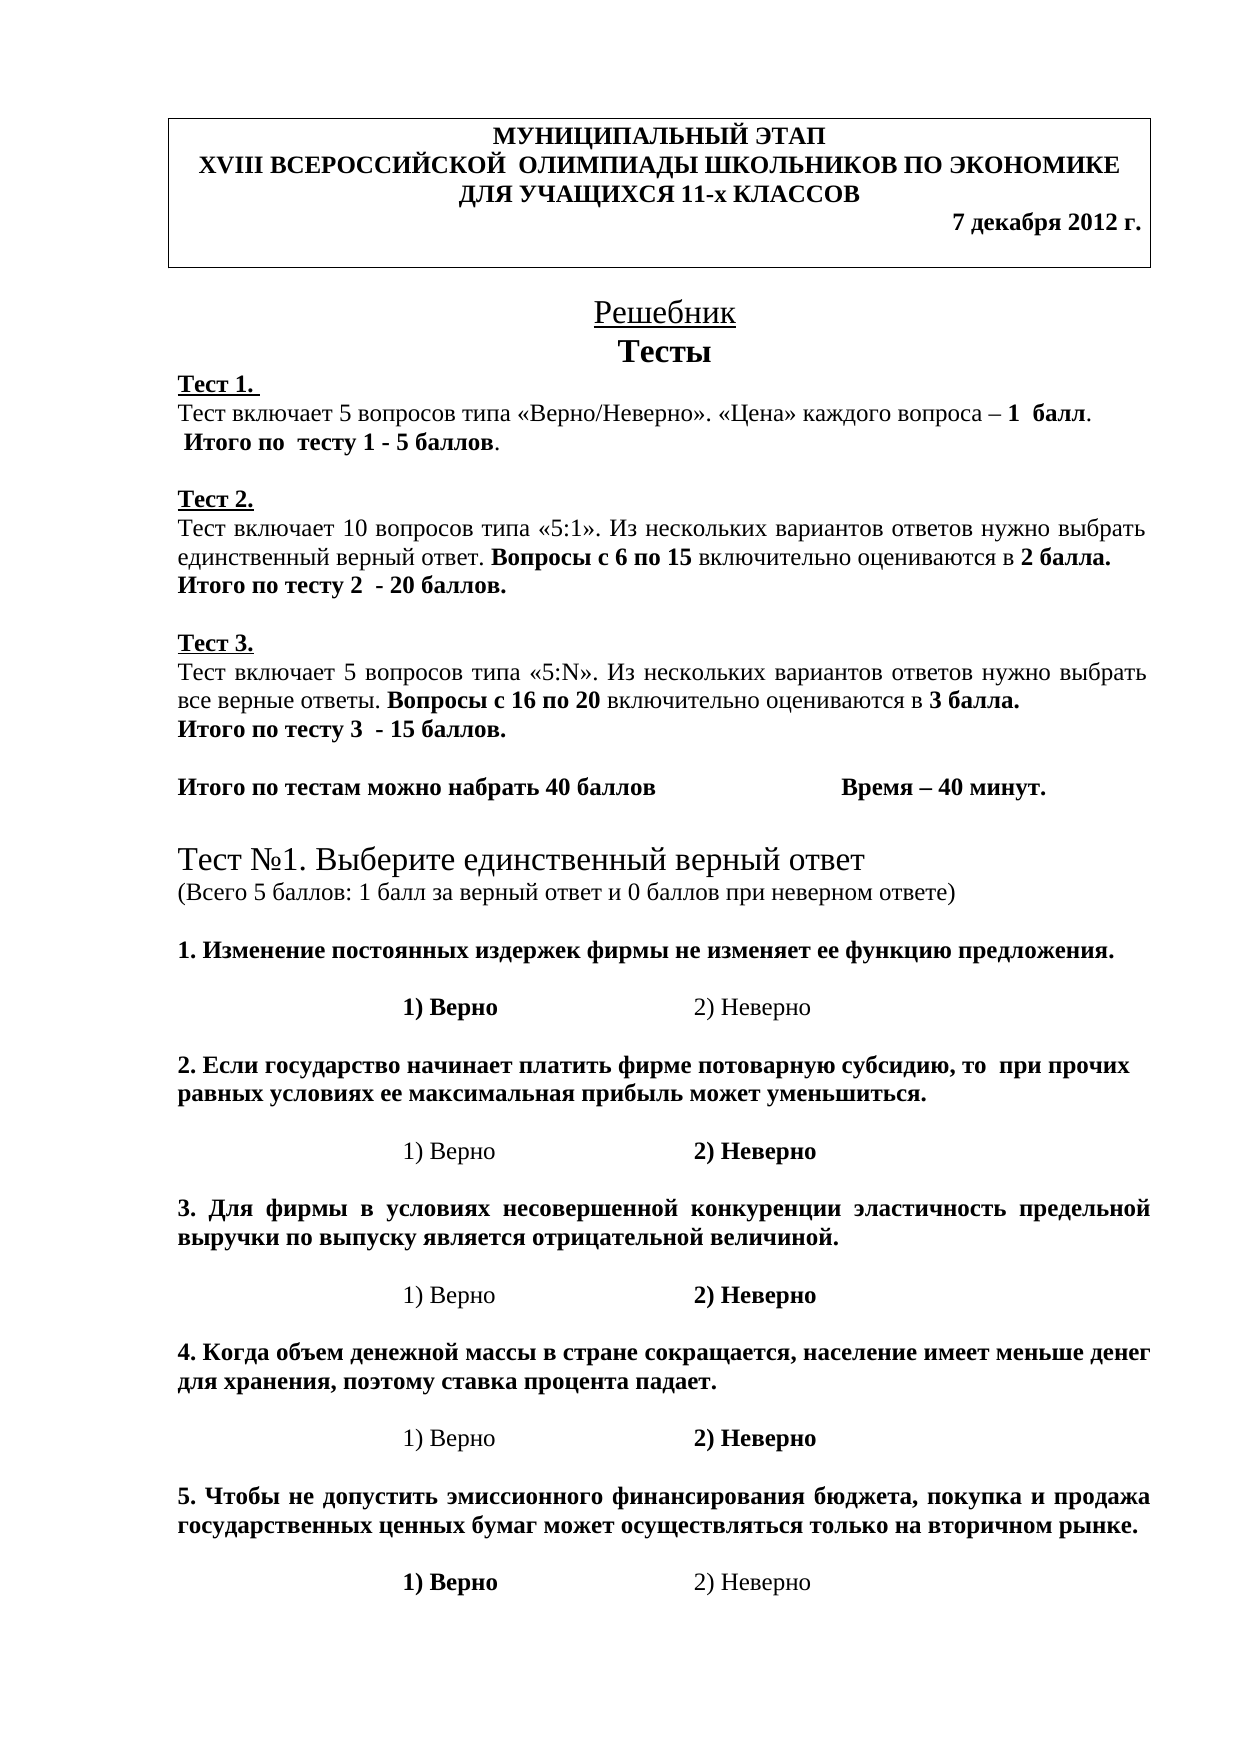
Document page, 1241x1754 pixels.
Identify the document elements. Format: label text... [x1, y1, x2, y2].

text Тест 3. [177, 628, 1147, 657]
text Тест включает 10 вопросов типа «5:1». Из нескольких вариантов ответов нужно выбрать единственный верный ответ. Вопросы с 6 по 15 включительно оцениваются в 2 балла. [177, 513, 1147, 571]
text МУНИЦИПАЛЬНЫЙ ЭТАП [169, 119, 1150, 147]
text 1) Верно 2) Неверно [327, 1567, 1152, 1596]
text Тест включает 5 вопросов типа «Верно/Неверно». «Цена» каждого вопроса – 1 балл. [177, 398, 1147, 427]
text 1. Изменение постоянных издержек фирмы не изменяет ее функцию предложения. [177, 935, 1152, 963]
text 1) Верно 2) Неверно [327, 992, 1152, 1021]
text 5. Чтобы не допустить эмиссионного финансирования бюджета, покупка и продажа государственных ценных бумаг может осуществляться только на вторичном рынке. [177, 1481, 1152, 1538]
text 7 декабря 2012 г. [169, 204, 1150, 267]
text Решебник [177, 293, 1152, 331]
text Тест 2. [177, 484, 1147, 513]
text Тест №1. Выберите единственный верный ответ [177, 839, 1240, 877]
text 2. Если государство начинает платить фирме потоварную субсидию, то при прочих равных условиях ее максимальная прибыль может уменьшиться. [177, 1050, 1152, 1107]
text XVIII ВСЕРОССИЙСКОЙ ОЛИМПИАДЫ ШКОЛЬНИКОВ ПО ЭКОНОМИКЕ [169, 147, 1150, 176]
text Тест включает 5 вопросов типа «5:N». Из нескольких вариантов ответов нужно выбрать все верные ответы. Вопросы с 16 по 20 включительно оцениваются в 3 балла. [177, 657, 1147, 714]
text Тесты [177, 331, 1152, 369]
text 4. Когда объем денежной массы в стране сокращается, население имеет меньше денег для хранения, поэтому ставка процента падает. [177, 1337, 1152, 1395]
text 1) Верно 2) Неверно [327, 1136, 1152, 1165]
text (Всего 5 баллов: 1 балл за верный ответ и 0 баллов при неверном ответе) [177, 877, 1240, 906]
text Итого по тесту 1 - 5 баллов. [177, 427, 1147, 456]
text 1) Верно 2) Неверно [327, 1280, 1152, 1308]
text 1) Верно 2) Неверно [327, 1423, 1152, 1452]
text ДЛЯ УЧАЩИХСЯ 11-х КЛАССОВ [169, 176, 1150, 204]
text 3. Для фирмы в условиях несовершенной конкуренции эластичность предельной выручки по выпуску является отрицательной величиной. [177, 1193, 1152, 1251]
text Итого по тесту 2 - 20 баллов. [177, 571, 1147, 599]
text Тест 1. [177, 369, 1147, 398]
text Итого по тесту 3 - 15 баллов. [177, 714, 1147, 743]
text Итого по тестам можно набрать 40 баллов Время – 40 минут. [177, 772, 1147, 801]
